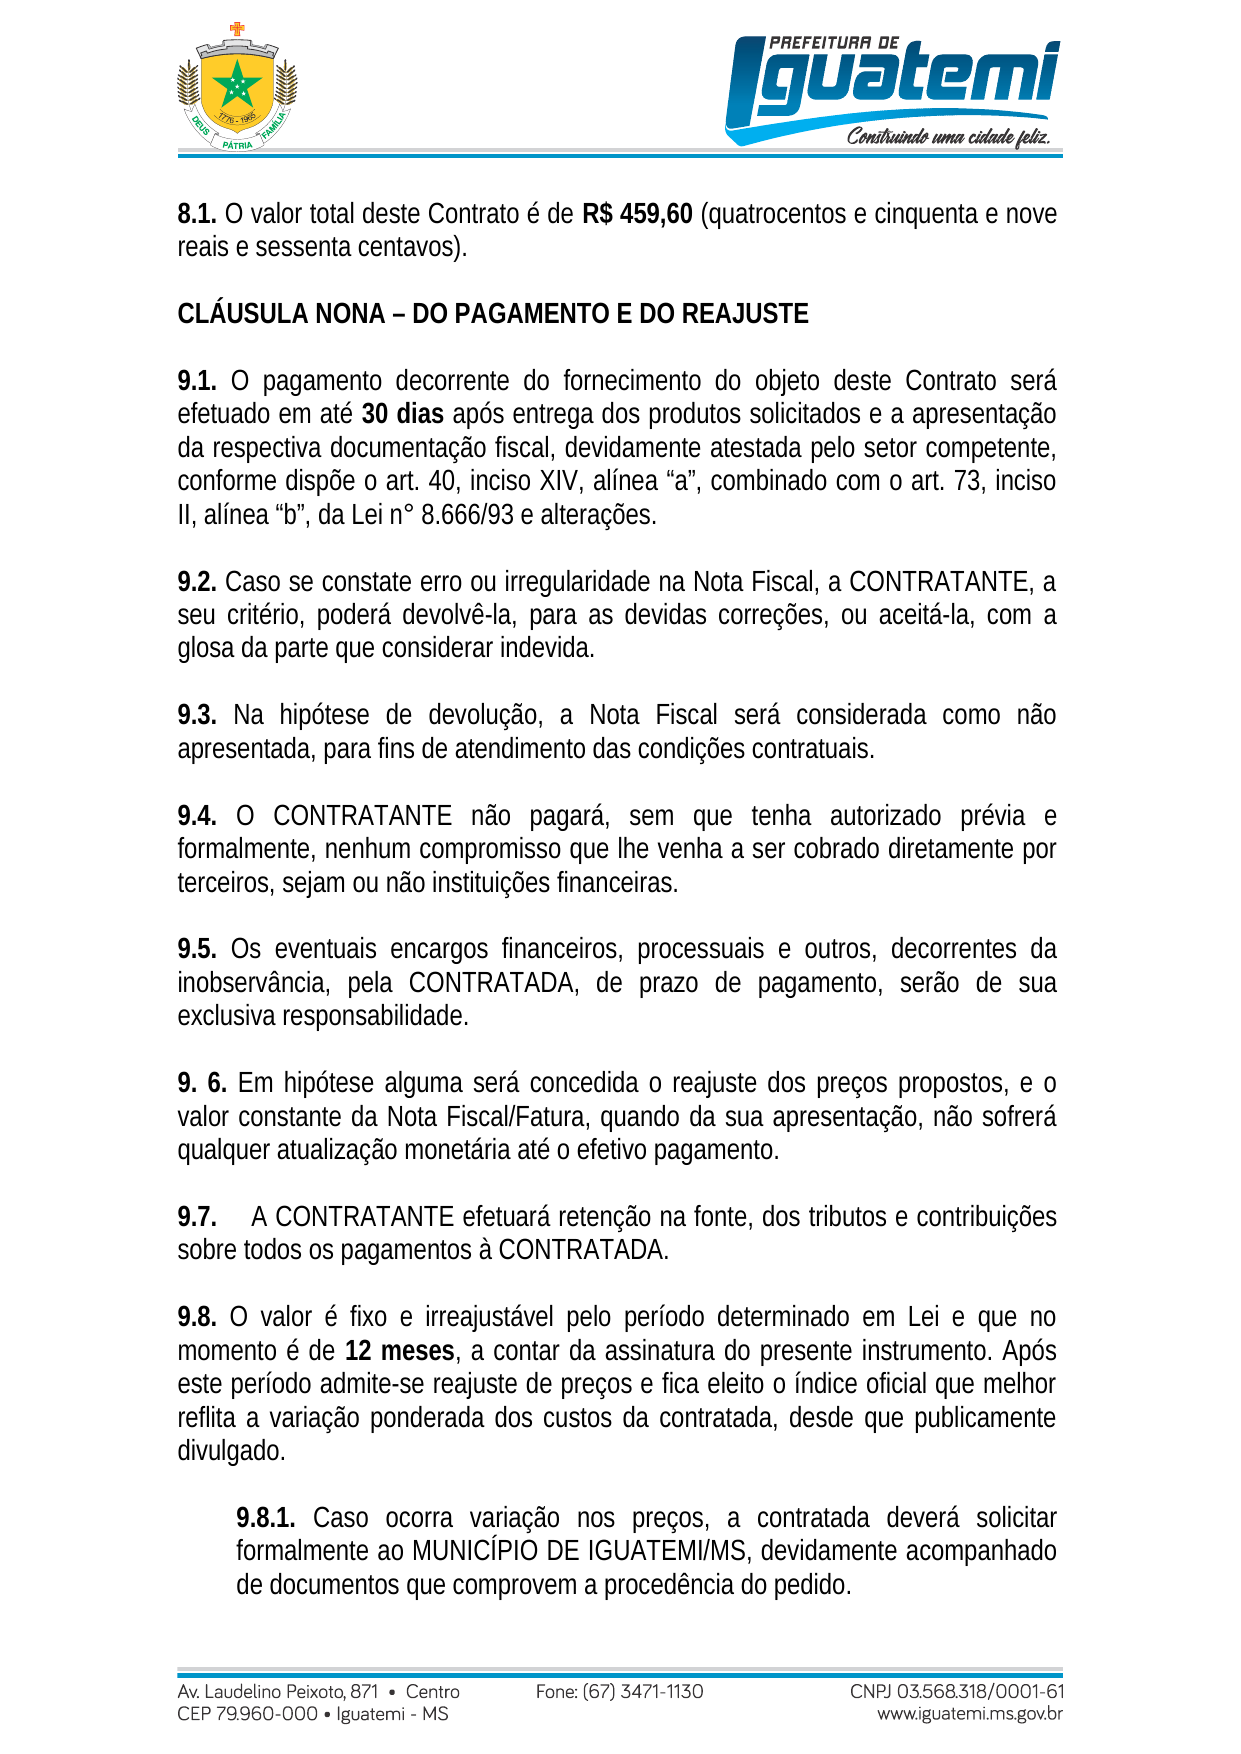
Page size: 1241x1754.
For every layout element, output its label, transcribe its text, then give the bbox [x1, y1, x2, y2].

text 8.1. O valor total deste Contrato é de R$ 459,60 (quatrocentos e cinquenta e nove reais e sessenta centavos). [177, 196, 1058, 263]
text 9.1. O pagamento decorrente do fornecimento do objeto deste Contrato será efetuado em até 30 dias após entrega dos produtos solicitados e a apresentação da respectiva documentação fiscal, devidamente atestada pelo setor competente, conforme dispõe o art. 40, inciso XIV, alínea “a”, combinado com o art. 73, inciso II, alínea “b”, da Lei n° 8.666/93 e alterações. [177, 363, 1058, 530]
text 9.5. Os eventuais encargos financeiros, processuais e outros, decorrentes da inobservância, pela CONTRATADA, de prazo de pagamento, serão de sua exclusiva responsabilidade. [177, 932, 1058, 1032]
text 9. 6. Em hipótese alguma será concedida o reajuste dos preços propostos, e o valor constante da Nota Fiscal/Fatura, quando da sua apresentação, não sofrerá qualquer atualização monetária até o efetivo pagamento. [177, 1065, 1058, 1166]
text 9.2. Caso se constate erro ou irregularidade na Nota Fiscal, a CONTRATANTE, a seu critério, poderá devolvê-la, para as devidas correções, ou aceitá-la, com a glosa da parte que considerar indevida. [177, 564, 1058, 664]
subtitle CLÁUSULA NONA – DO PAGAMENTO E DO REAJUSTE [177, 296, 1058, 330]
text 9.3. Na hipótese de devolução, a Nota Fiscal será considerada como não apresentada, para fins de atendimento das condições contratuais. [177, 697, 1058, 764]
text 9.8. O valor é fixo e irreajustável pelo período determinado em Lei e que no momento é de 12 meses, a contar da assinatura do presente instrumento. Após este período admite-se reajuste de preços e fica eleito o índice oficial que melhor reflita a variação ponderada dos custos da contratada, desde que publicamente divulgado. [177, 1299, 1058, 1467]
text 9.4. O CONTRATANTE não pagará, sem que tenha autorizado prévia e formalmente, nenhum compromisso que lhe venha a ser cobrado diretamente por terceiros, sejam ou não instituições financeiras. [177, 798, 1058, 898]
text 9.8.1. Caso ocorra variação nos preços, a contratada deverá solicitar formalmente ao MUNICÍPIO DE IGUATEMI/MS, devidamente acompanhado de documentos que comprovem a procedência do pedido. [236, 1500, 1058, 1600]
text 9.7. A CONTRATANTE efetuará retenção na fonte, dos tributos e contribuições sobre todos os pagamentos à CONTRATADA. [177, 1199, 1058, 1266]
